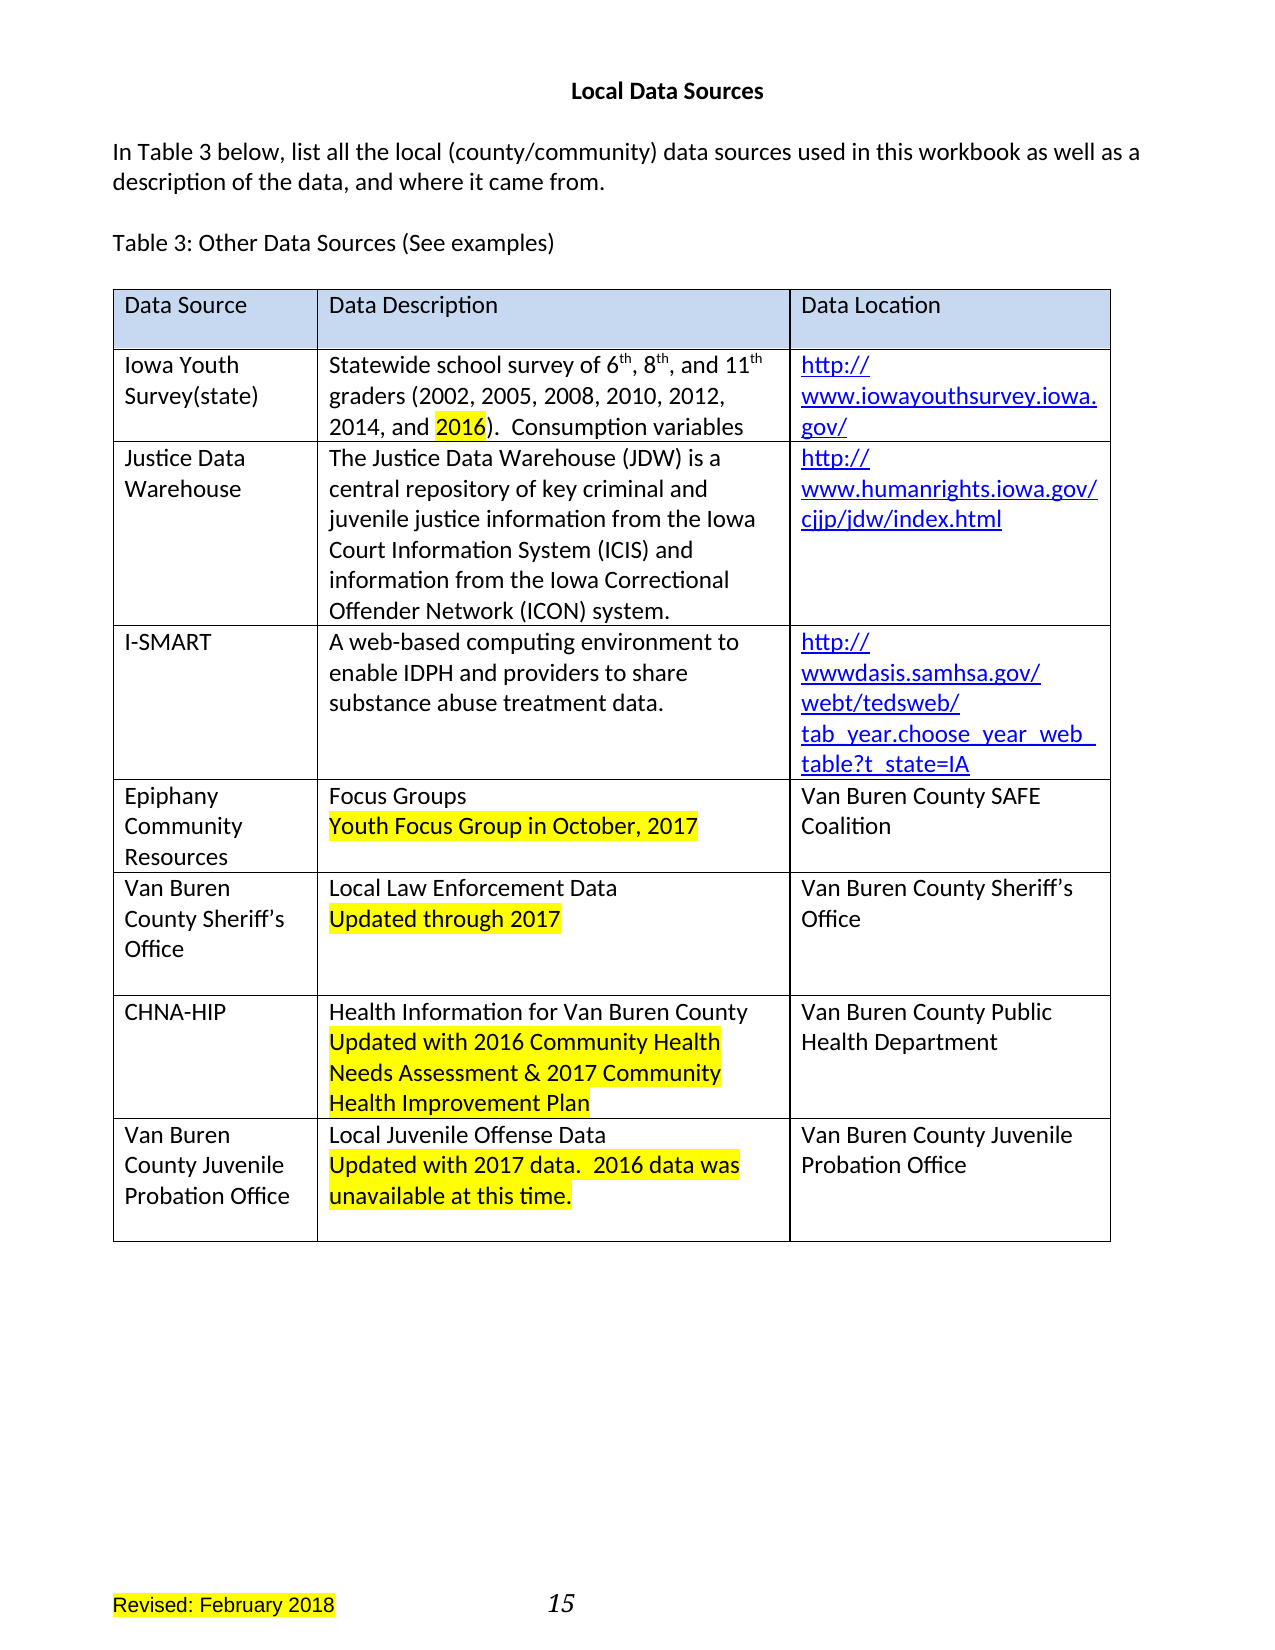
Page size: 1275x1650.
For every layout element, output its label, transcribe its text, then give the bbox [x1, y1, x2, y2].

table_cell Iowa Youth Survey(state) [114, 350, 317, 441]
text In Table 3 below, list all the local (county/community) data sources used in this workbook as well as a description of the data, and where it came from. [112, 136, 1162, 197]
table_cell CHNA-HIP [114, 996, 317, 1118]
table_cell Van Buren County Sheriff’s Office [114, 873, 317, 995]
table_cell http://www.humanrights.iowa.gov/cjjp/jdw/index.html [791, 442, 1110, 625]
table_cell http://www.iowayouthsurvey.iowa.gov/ [791, 350, 1110, 441]
subtitle Local Data Sources [172, 75, 1162, 106]
table_cell Epiphany Community Resources [114, 780, 317, 872]
table_cell Van Buren County Sheriff’s Office [791, 873, 1110, 995]
table_cell Van Buren County Juvenile Probation Office [791, 1119, 1110, 1241]
table_cell Van Buren County SAFE Coalition [791, 780, 1110, 872]
table_cell Van Buren County Public Health Department [791, 996, 1110, 1118]
table_cell Statewide school survey of 6th, 8th, and 11th graders (2002, 2005, 2008, 2010, 2012, 2014, and 2016). Consumption variables [318, 350, 789, 441]
table_header Data Description [318, 290, 789, 348]
table_cell A web-based computing environment to enable IDPH and providers to share substance abuse treatment data. [318, 626, 789, 779]
text Table 3: Other Data Sources (See examples) [112, 228, 1162, 258]
table_cell http://wwwdasis.samhsa.gov/webt/tedsweb/tab_year.choose_year_web_table?t_state=IA [791, 626, 1110, 779]
table_cell Van Buren County Juvenile Probation Office [114, 1119, 317, 1241]
table_cell Focus Groups Youth Focus Group in October, 2017 [318, 780, 789, 872]
table_cell Justice Data Warehouse [114, 442, 317, 625]
table_cell The Justice Data Warehouse (JDW) is a central repository of key criminal and juvenile justice information from the Iowa Court Information System (ICIS) and information from the Iowa Correctional Offender Network (ICON) system. [318, 442, 789, 625]
table_cell I-SMART [114, 626, 317, 779]
table_header Data Location [791, 290, 1110, 348]
table_cell Local Law Enforcement Data Updated through 2017 [318, 873, 789, 995]
table_cell Health Information for Van Buren County Updated with 2016 Community Health Needs Assessment & 2017 Community Health Improvement Plan [318, 996, 789, 1118]
table_cell Local Juvenile Offense Data Updated with 2017 data. 2016 data was unavailable at this time. [318, 1119, 789, 1241]
table_header Data Source [114, 290, 317, 348]
